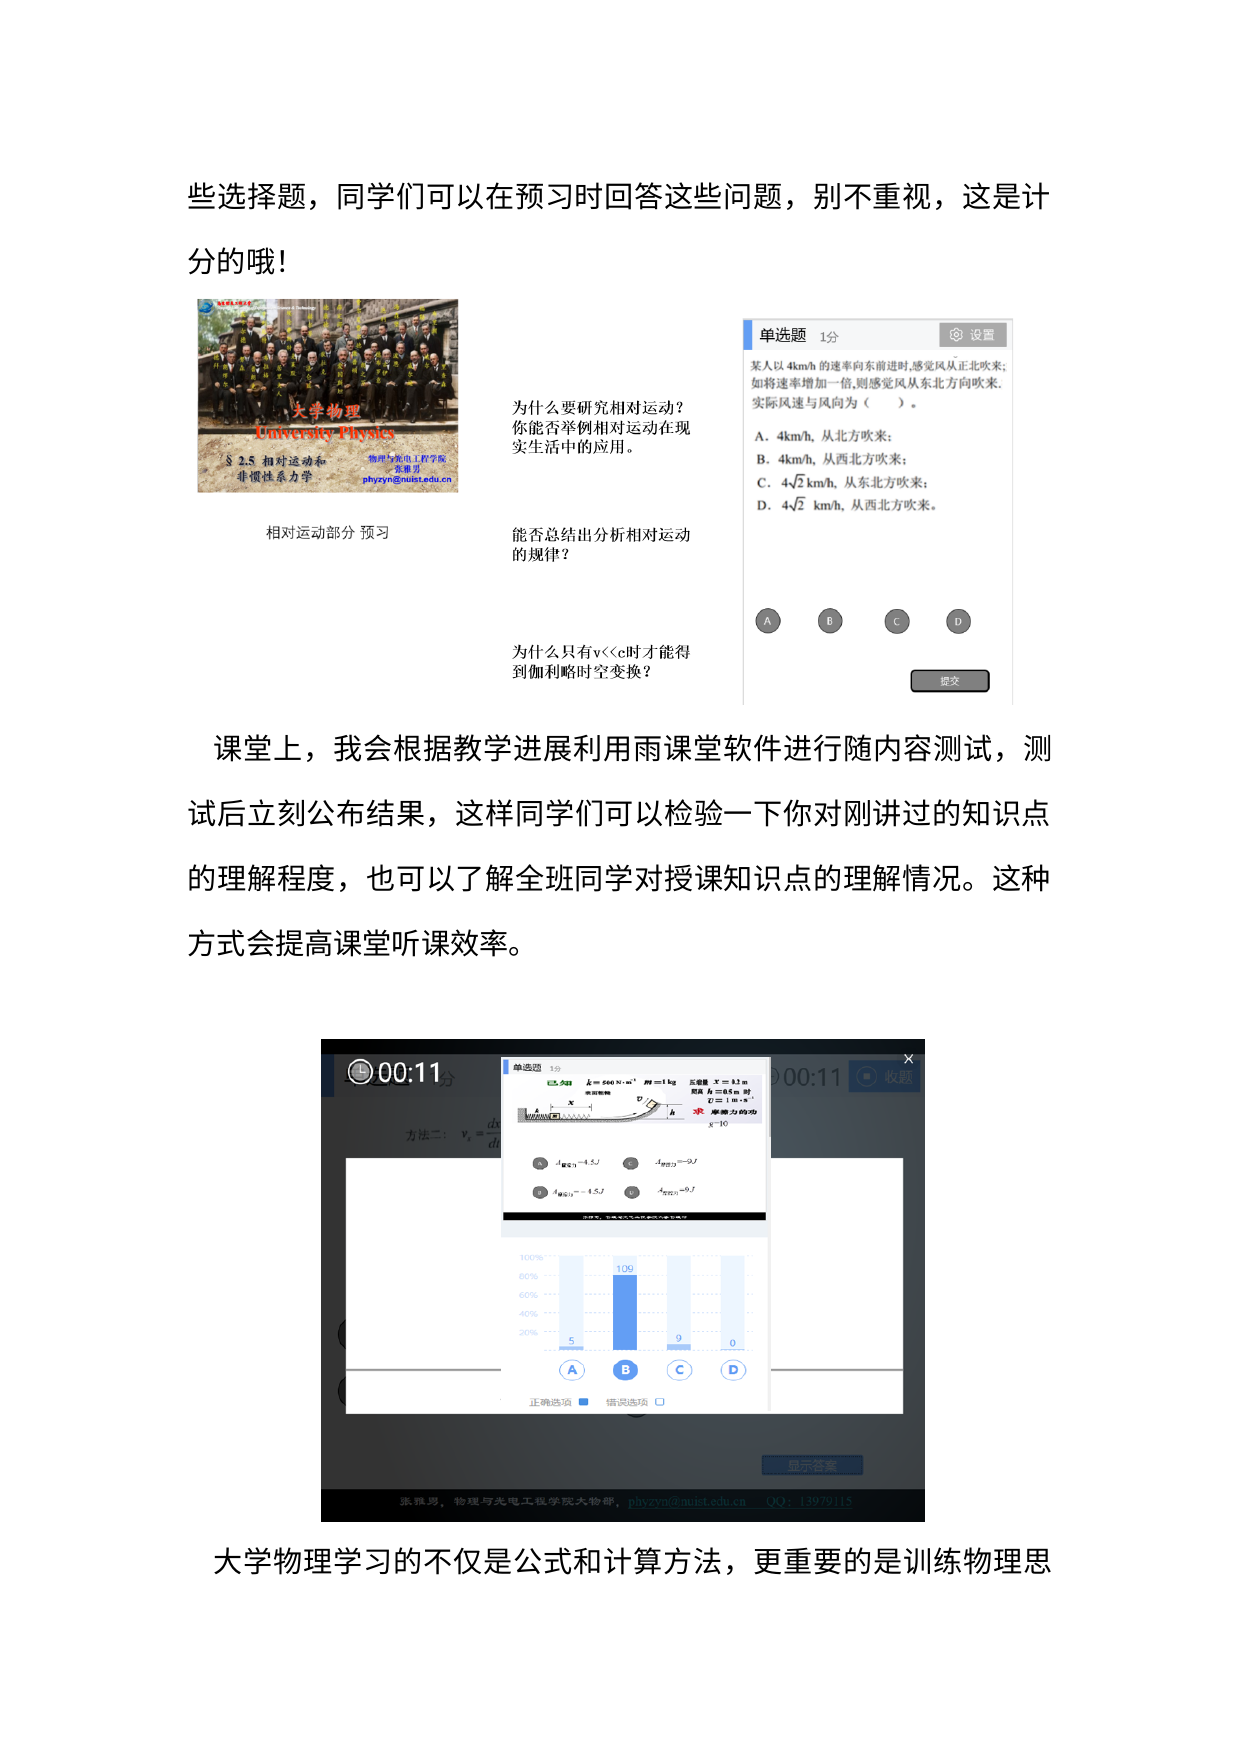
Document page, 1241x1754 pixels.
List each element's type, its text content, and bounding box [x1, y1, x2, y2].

picture [482, 381, 736, 705]
picture [187, 292, 467, 705]
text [187, 162, 1053, 292]
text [187, 1527, 1053, 1592]
picture [315, 1039, 925, 1522]
text 课堂上，我会根据教学进展利用雨课堂软件进行随内容测试，测试后立刻公布结果，这样同学们可以检验一下你对刚讲过的知识点的理解程度，也可以了解全班同学对授课知识点的理解情况。这种方式会提高课堂听课效率。 [187, 714, 1053, 974]
picture [742, 318, 1014, 705]
